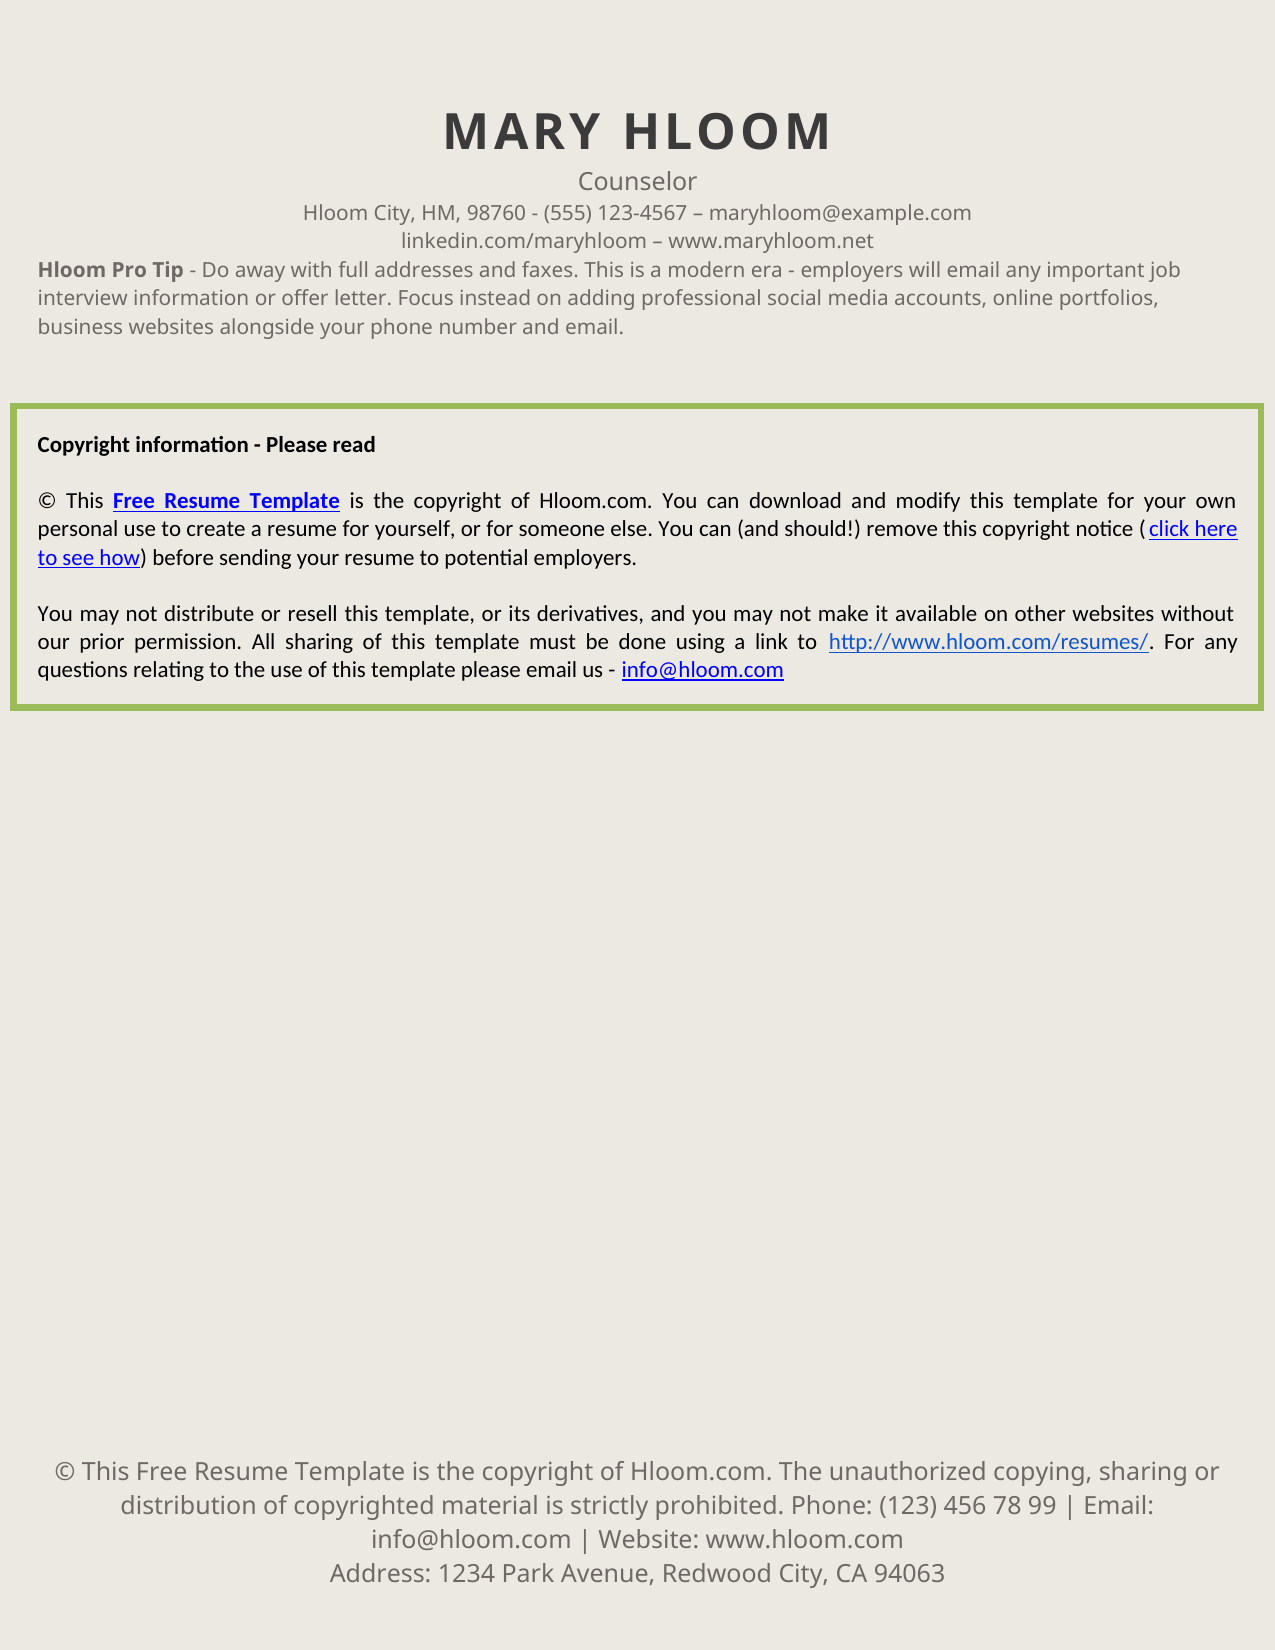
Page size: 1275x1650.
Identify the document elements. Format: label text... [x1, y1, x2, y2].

text © This Free Resume Template is the copyright of Hloom.com. You can download and modify this template for your own personal use to create a resume for yourself, or for someone else. You can (and should!) remove this copyright notice (click here to see how) before sending your resume to potential employers. [37, 487, 1237, 571]
text Copyright information - Please read [17, 409, 1258, 458]
text You may not distribute or resell this template, or its derivatives, and you may not make it available on other websites without our prior permission. All sharing of this template must be done using a link to http://www.hloom.com/resumes/. For any questions relating to the use of this template please email us - info@hloom.com [17, 599, 1258, 704]
